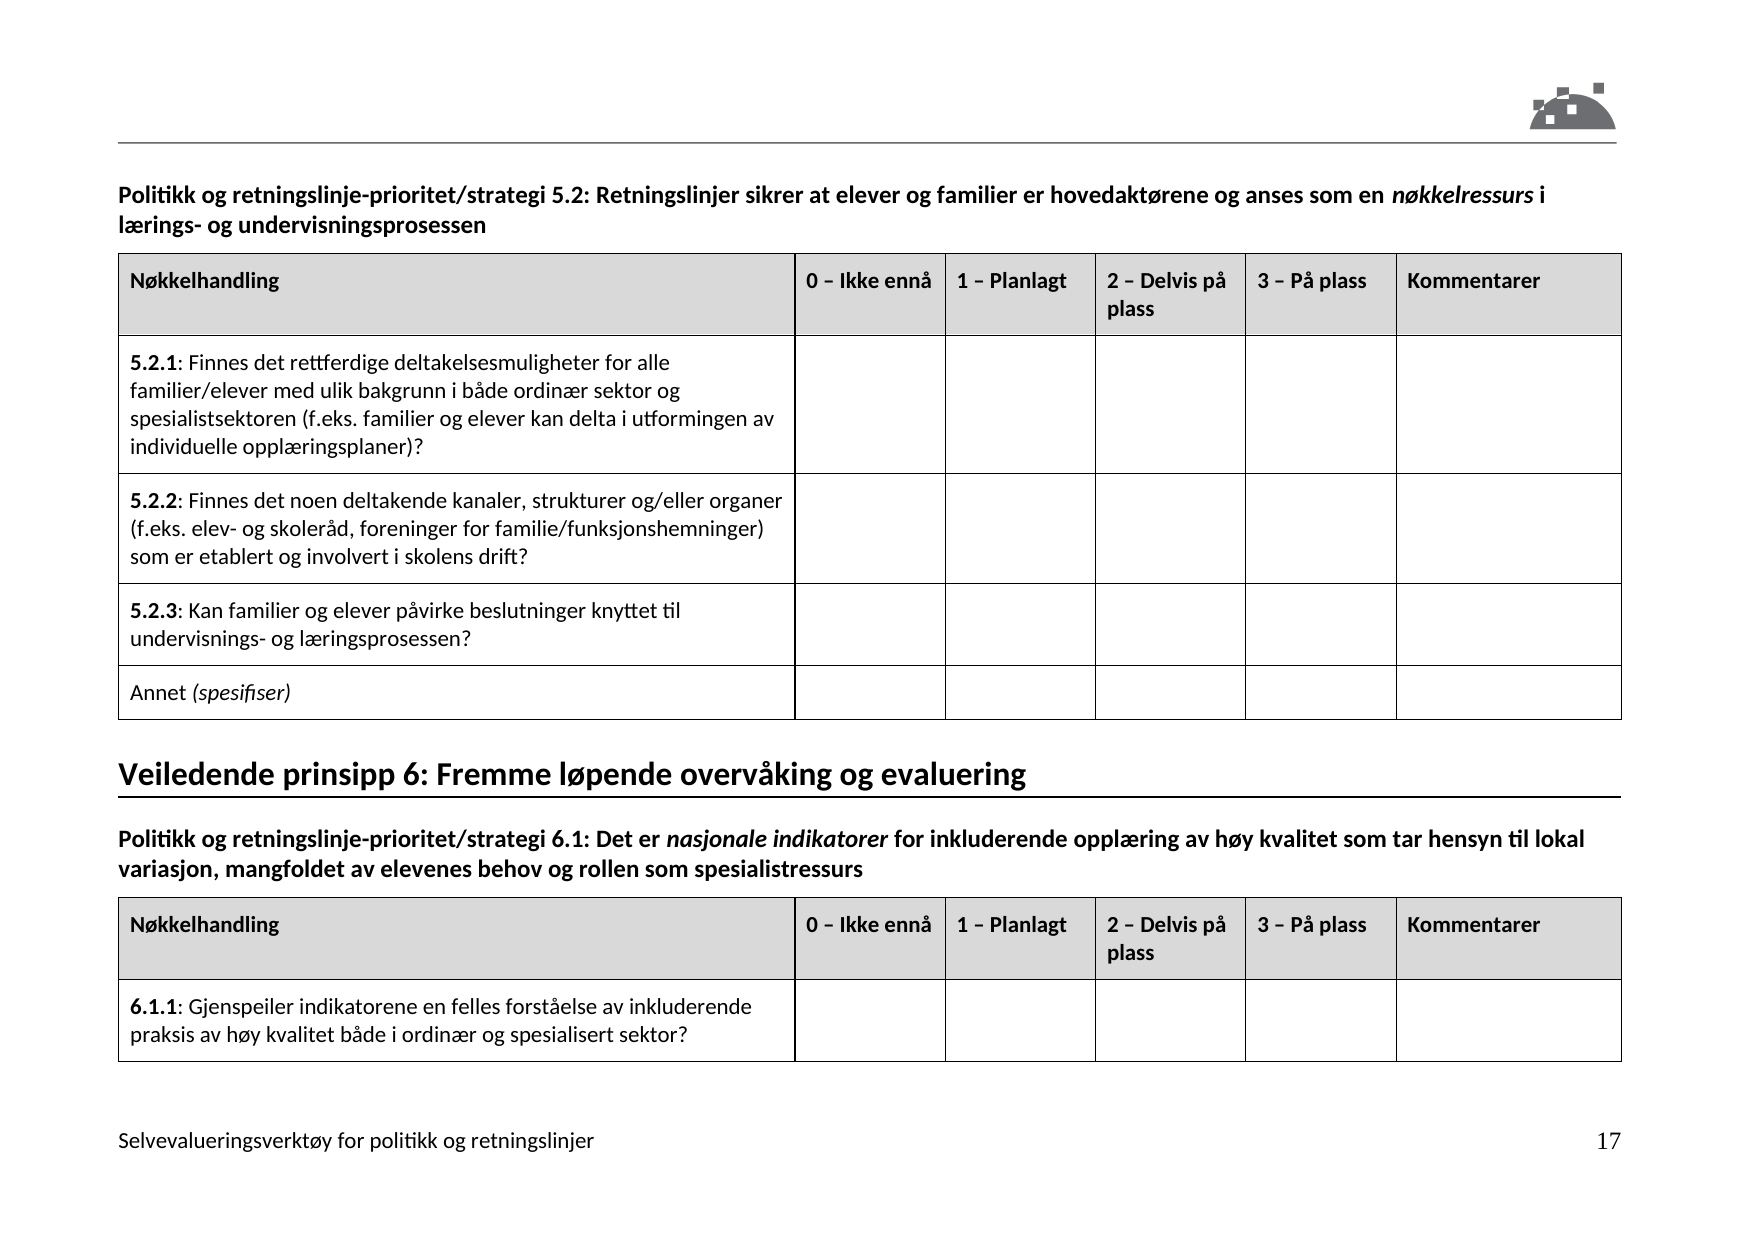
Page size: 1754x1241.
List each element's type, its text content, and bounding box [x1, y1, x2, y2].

table_cell [1246, 980, 1396, 1061]
subtitle Politikk og retningslinje-prioritet/strategi 5.2: Retningslinjer sikrer at elever og familier er hovedaktørene og anses som en nøkkelressurs i lærings- og undervisningsprosessen [118, 179, 1621, 240]
table_cell [1096, 666, 1245, 719]
table_cell [1397, 336, 1621, 473]
table_cell [796, 336, 945, 473]
table_header Kommentarer [1397, 898, 1621, 979]
table_cell [796, 474, 945, 583]
table_cell [946, 666, 1095, 719]
picture [118, 73, 1622, 151]
table_cell 6.1.1: Gjenspeiler indikatorene en felles forståelse av inkluderende praksis av høy kvalitet både i ordinær og spesialisert sektor? [119, 980, 794, 1061]
table_header 0 – Ikke ennå [796, 254, 945, 334]
table_header Kommentarer [1397, 254, 1621, 334]
table_cell Annet (spesifiser) [119, 666, 794, 719]
table_header 3 – På plass [1246, 898, 1396, 979]
table_cell [946, 474, 1095, 583]
table_cell [1246, 474, 1396, 583]
table_cell [1397, 474, 1621, 583]
table_header Nøkkelhandling [119, 254, 794, 334]
table_header 1 – Planlagt [946, 898, 1095, 979]
table_cell [1246, 666, 1396, 719]
table_cell [1397, 980, 1621, 1061]
table_cell 5.2.2: Finnes det noen deltakende kanaler, strukturer og/eller organer (f.eks. elev- og skoleråd, foreninger for familie/funksjonshemninger) som er etablert og involvert i skolens drift? [119, 474, 794, 583]
table_cell 5.2.1: Finnes det rettferdige deltakelsesmuligheter for alle familier/elever med ulik bakgrunn i både ordinær sektor og spesialistsektoren (f.eks. familier og elever kan delta i utformingen av individuelle opplæringsplaner)? [119, 336, 794, 473]
table_cell [796, 980, 945, 1061]
table_cell [1246, 584, 1396, 665]
subtitle Politikk og retningslinje-prioritet/strategi 6.1: Det er nasjonale indikatorer for inkluderende opplæring av høy kvalitet som tar hensyn til lokal variasjon, mangfoldet av elevenes behov og rollen som spesialistressurs [118, 823, 1621, 884]
table_cell [1096, 584, 1245, 665]
subtitle Veiledende prinsipp 6: Fremme løpende overvåking og evaluering [118, 753, 1621, 796]
table_cell [796, 584, 945, 665]
table_cell [1397, 666, 1621, 719]
table_cell [1096, 336, 1245, 473]
table_cell [946, 584, 1095, 665]
table_cell [946, 336, 1095, 473]
table_header Nøkkelhandling [119, 898, 794, 979]
table_cell [1246, 336, 1396, 473]
table_cell [946, 980, 1095, 1061]
table_cell [796, 666, 945, 719]
table_header 3 – På plass [1246, 254, 1396, 334]
table_cell 5.2.3: Kan familier og elever påvirke beslutninger knyttet til undervisnings- og læringsprosessen? [119, 584, 794, 665]
table_cell [1096, 474, 1245, 583]
table_cell [1096, 980, 1245, 1061]
table_cell [1397, 584, 1621, 665]
table_header 0 – Ikke ennå [796, 898, 945, 979]
table_header 2 – Delvis på plass [1096, 254, 1245, 334]
table_header 2 – Delvis på plass [1096, 898, 1245, 979]
table_header 1 – Planlagt [946, 254, 1095, 334]
